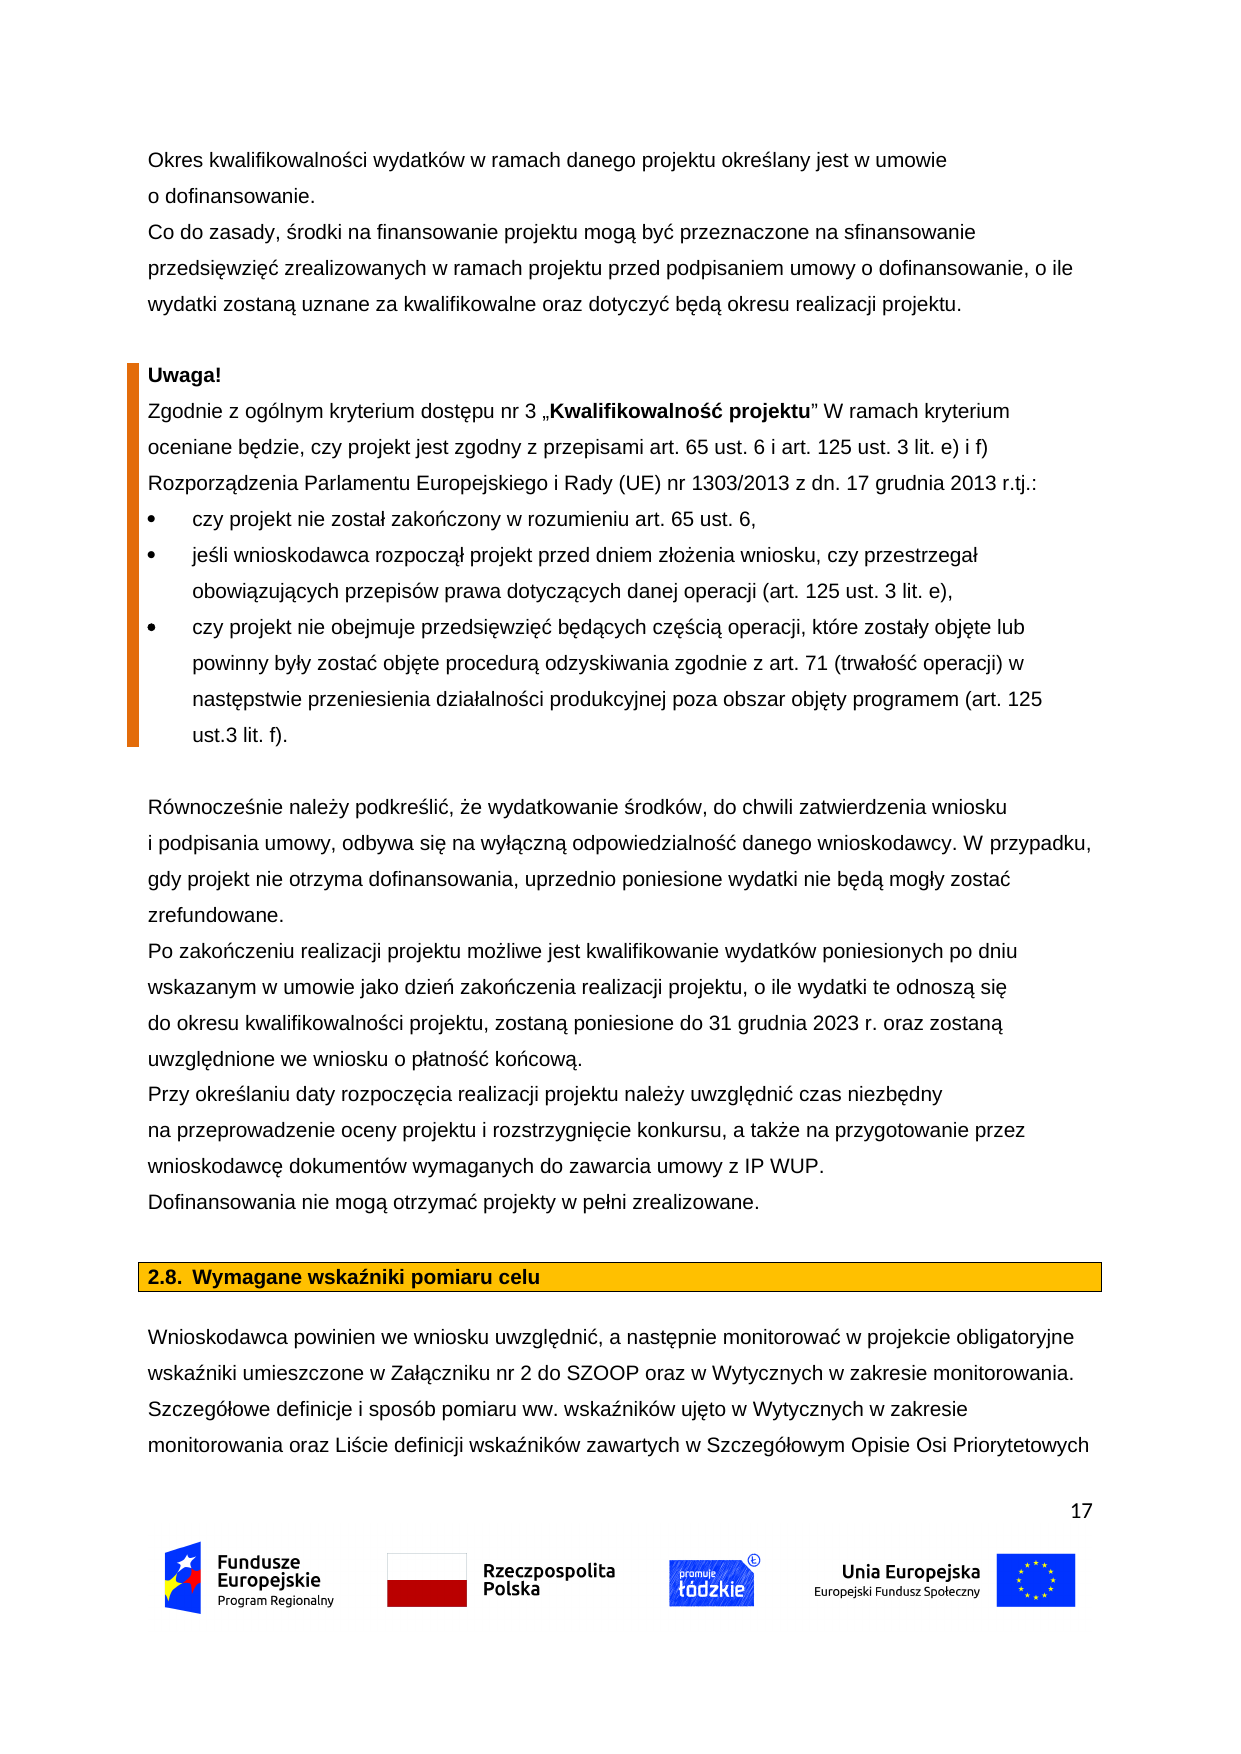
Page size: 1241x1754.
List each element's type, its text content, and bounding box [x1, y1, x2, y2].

list Równocześnie należy podkreślić, że wydatkowanie środków, do chwili zatwierdzenia wniosku i podpisania umowy, odbywa się na wyłączną odpowiedzialność danego wnioskodawcy. W przypadku, gdy projekt nie otrzyma dofinansowania, uprzednio poniesione wydatki nie będą mogły zostać zrefundowane. [148, 795, 1093, 927]
text Wnioskodawca powinien we wniosku uwzględnić, a następnie monitorować w projekcie obligatoryjne wskaźniki umieszczone w Załączniku nr 2 do SZOOP oraz w Wytycznych w zakresie monitorowania. [148, 1325, 1093, 1385]
list Przy określaniu daty rozpoczęcia realizacji projektu należy uwzględnić czas niezbędny na przeprowadzenie oceny projektu i rozstrzygnięcie konkursu, a także na przygotowanie przez wnioskodawcę dokumentów wymaganych do zawarcia umowy z IP WUP. [148, 1082, 1093, 1178]
list Zgodnie z ogólnym kryterium dostępu nr 3 „Kwalifikowalność projektu” W ramach kryterium oceniane będzie, czy projekt jest zgodny z przepisami art. 65 ust. 6 i art. 125 ust. 3 lit. e) i f) Rozporządzenia Parlamentu Europejskiego i Rady (UE) nr 1303/2013 z dn. 17 grudnia 2013 r.tj.: [139, 399, 1093, 495]
picture [147, 1523, 1093, 1632]
list czy projekt nie obejmuje przedsięwzięć będących częścią operacji, które zostały objęte lub powinny były zostać objęte procedurą odzyskiwania zgodnie z art. 71 (trwałość operacji) w następstwie przeniesienia działalności produkcyjnej poza obszar objęty programem (art. 125 ust.3 lit. f). [139, 615, 1093, 747]
list Uwaga! [139, 363, 1093, 387]
list Dofinansowania nie mogą otrzymać projekty w pełni zrealizowane. [148, 1190, 1093, 1214]
list Po zakończeniu realizacji projektu możliwe jest kwalifikowanie wydatków poniesionych po dniu wskazanym w umowie jako dzień zakończenia realizacji projektu, o ile wydatki te odnoszą się do okresu kwalifikowalności projektu, zostaną poniesione do 31 grudnia 2023 r. oraz zostaną uwzględnione we wniosku o płatność końcową. [148, 938, 1093, 1070]
list jeśli wnioskodawca rozpoczął projekt przed dniem złożenia wniosku, czy przestrzegał obowiązujących przepisów prawa dotyczących danej operacji (art. 125 ust. 3 lit. e), [139, 543, 1093, 603]
list czy projekt nie został zakończony w rozumieniu art. 65 ust. 6, [139, 507, 1093, 531]
list Okres kwalifikowalności wydatków w ramach danego projektu określany jest w umowie o dofinansowanie. [148, 148, 1093, 207]
list Wymagane wskaźniki pomiaru celu [139, 1263, 1101, 1291]
list Co do zasady, środki na finansowanie projektu mogą być przeznaczone na sfinansowanie przedsięwzięć zrealizowanych w ramach projektu przed podpisaniem umowy o dofinansowanie, o ile wydatki zostaną uznane za kwalifikowalne oraz dotyczyć będą okresu realizacji projektu. [148, 219, 1093, 315]
